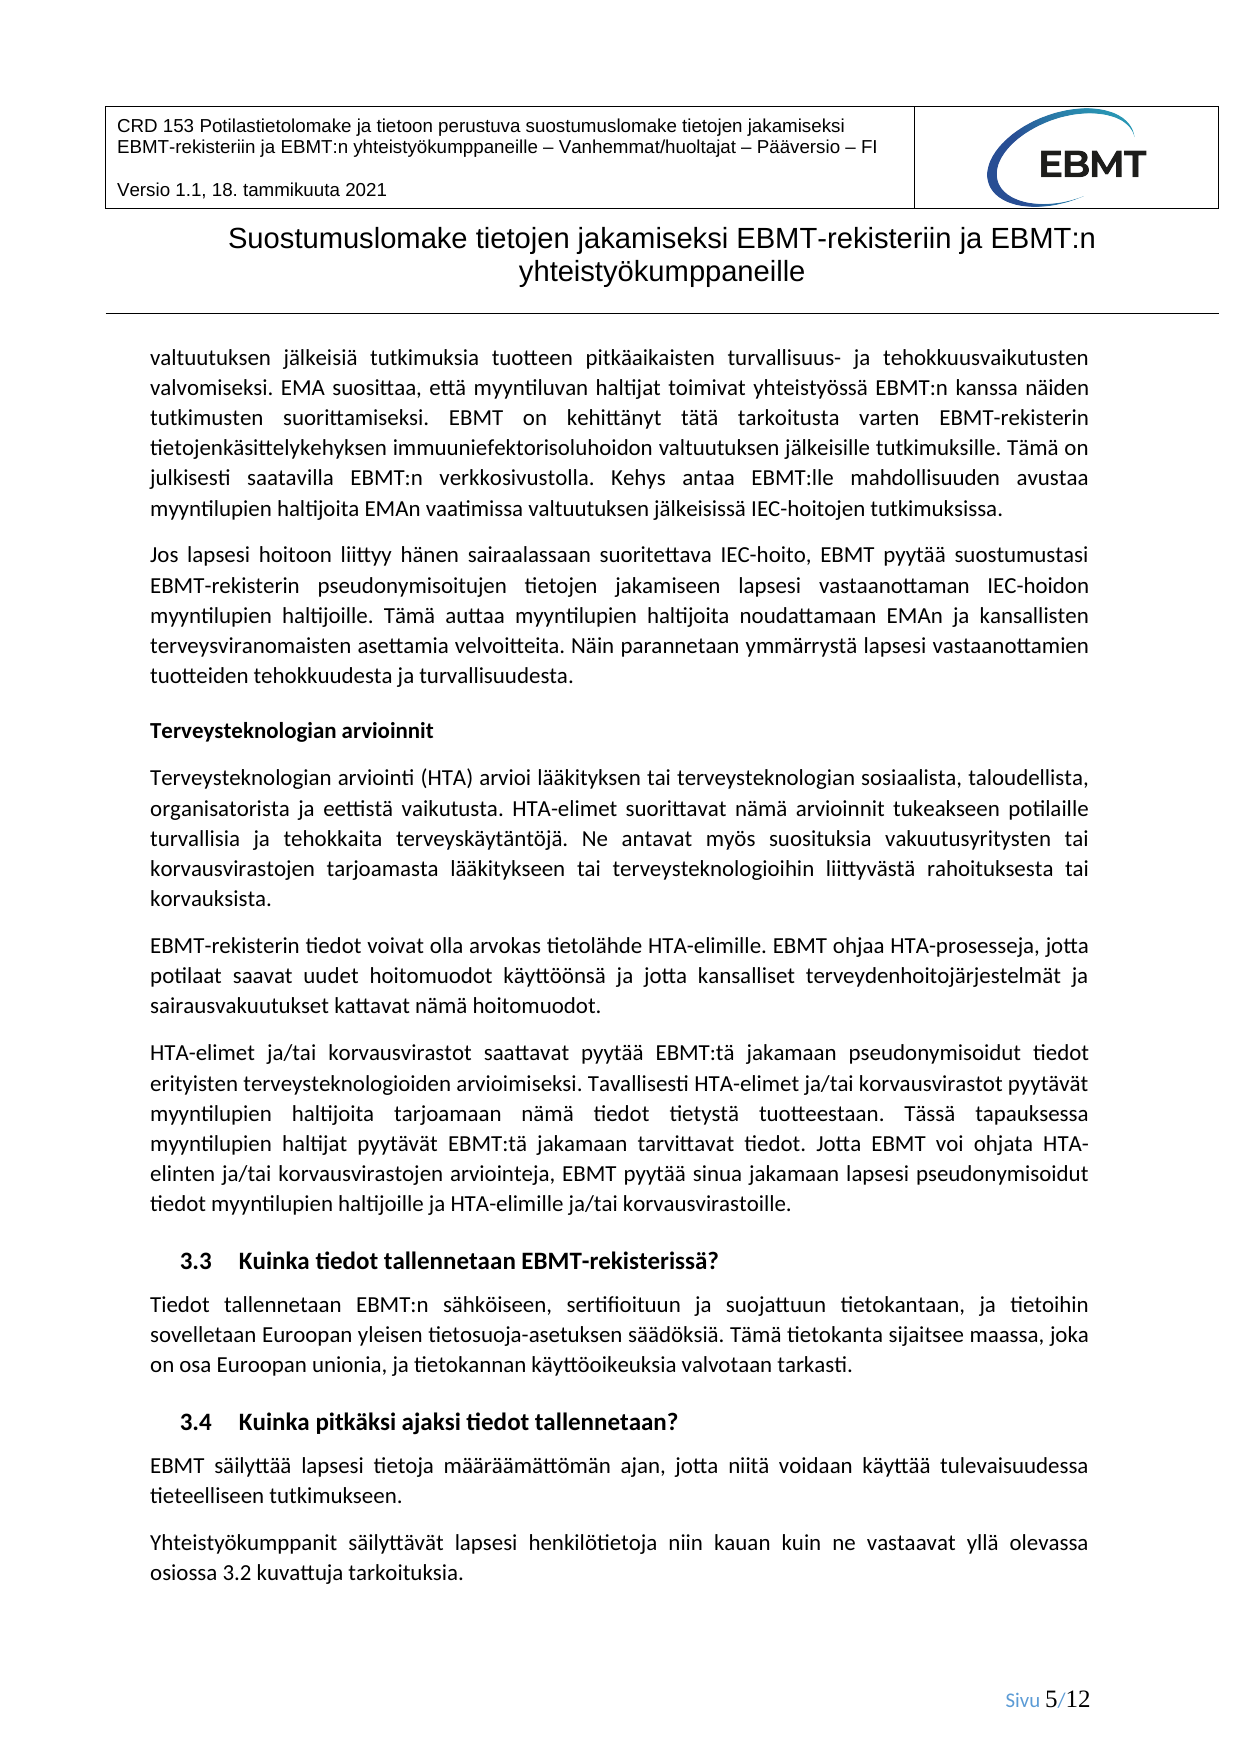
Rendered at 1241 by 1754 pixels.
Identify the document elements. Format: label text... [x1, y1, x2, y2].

text EBMT-rekisterin tiedot voivat olla arvokas tietolähde HTA-elimille. EBMT ohjaa HTA-prosesseja, jotta potilaat saavat uudet hoitomuodot käyttöönsä ja jotta kansalliset terveydenhoitojärjestelmät ja sairausvakuutukset kattavat nämä hoitomuodot. [150, 931, 1090, 1020]
picture [987, 108, 1147, 207]
subtitle Kuinka tiedot tallennetaan EBMT-rekisterissä? [179, 1245, 1090, 1275]
text EBMT säilyttää lapsesi tietoja määräämättömän ajan, jotta niitä voidaan käyttää tulevaisuudessa tieteelliseen tutkimukseen. [150, 1451, 1090, 1509]
subtitle Kuinka pitkäksi ajaksi tiedot tallennetaan? [179, 1406, 1090, 1436]
text Jos lapsesi hoitoon liittyy hänen sairaalassaan suoritettava IEC-hoito, EBMT pyytää suostumustasi EBMT-rekisterin pseudonymisoitujen tietojen jakamiseen lapsesi vastaanottaman IEC-hoidon myyntilupien haltijoille. Tämä auttaa myyntilupien haltijoita noudattamaan EMAn ja kansallisten terveysviranomaisten asettamia velvoitteita. Näin parannetaan ymmärrystä lapsesi vastaanottamien tuotteiden tehokkuudesta ja turvallisuudesta. [150, 541, 1090, 689]
text Yhteistyökumppanit säilyttävät lapsesi henkilötietoja niin kauan kuin ne vastaavat yllä olevassa osiossa 3.2 kuvattuja tarkoituksia. [150, 1528, 1090, 1587]
text Tiedot tallennetaan EBMT:n sähköiseen, sertifioituun ja suojattuun tietokantaan, ja tietoihin sovelletaan Euroopan yleisen tietosuoja-asetuksen säädöksiä. Tämä tietokanta sijaitsee maassa, joka on osa Euroopan unionia, ja tietokannan käyttöoikeuksia valvotaan tarkasti. [150, 1290, 1090, 1379]
text Terveysteknologian arvioinnit [150, 717, 1090, 745]
text Terveysteknologian arviointi (HTA) arvioi lääkityksen tai terveysteknologian sosiaalista, taloudellista, organisatorista ja eettistä vaikutusta. HTA-elimet suorittavat nämä arvioinnit tukeakseen potilaille turvallisia ja tehokkaita terveyskäytäntöjä. Ne antavat myös suosituksia vakuutusyritysten tai korvausvirastojen tarjoamasta lääkitykseen tai terveysteknologioihin liittyvästä rahoituksesta tai korvauksista. [150, 763, 1090, 912]
text HTA-elimet ja/tai korvausvirastot saattavat pyytää EBMT:tä jakamaan pseudonymisoidut tiedot erityisten terveysteknologioiden arvioimiseksi. Tavallisesti HTA-elimet ja/tai korvausvirastot pyytävät myyntilupien haltijoita tarjoamaan nämä tiedot tietystä tuotteestaan. Tässä tapauksessa myyntilupien haltijat pyytävät EBMT:tä jakamaan tarvittavat tiedot. Jotta EBMT voi ohjata HTA-elinten ja/tai korvausvirastojen arviointeja, EBMT pyytää sinua jakamaan lapsesi pseudonymisoidut tiedot myyntilupien haltijoille ja HTA-elimille ja/tai korvausvirastoille. [150, 1038, 1090, 1218]
